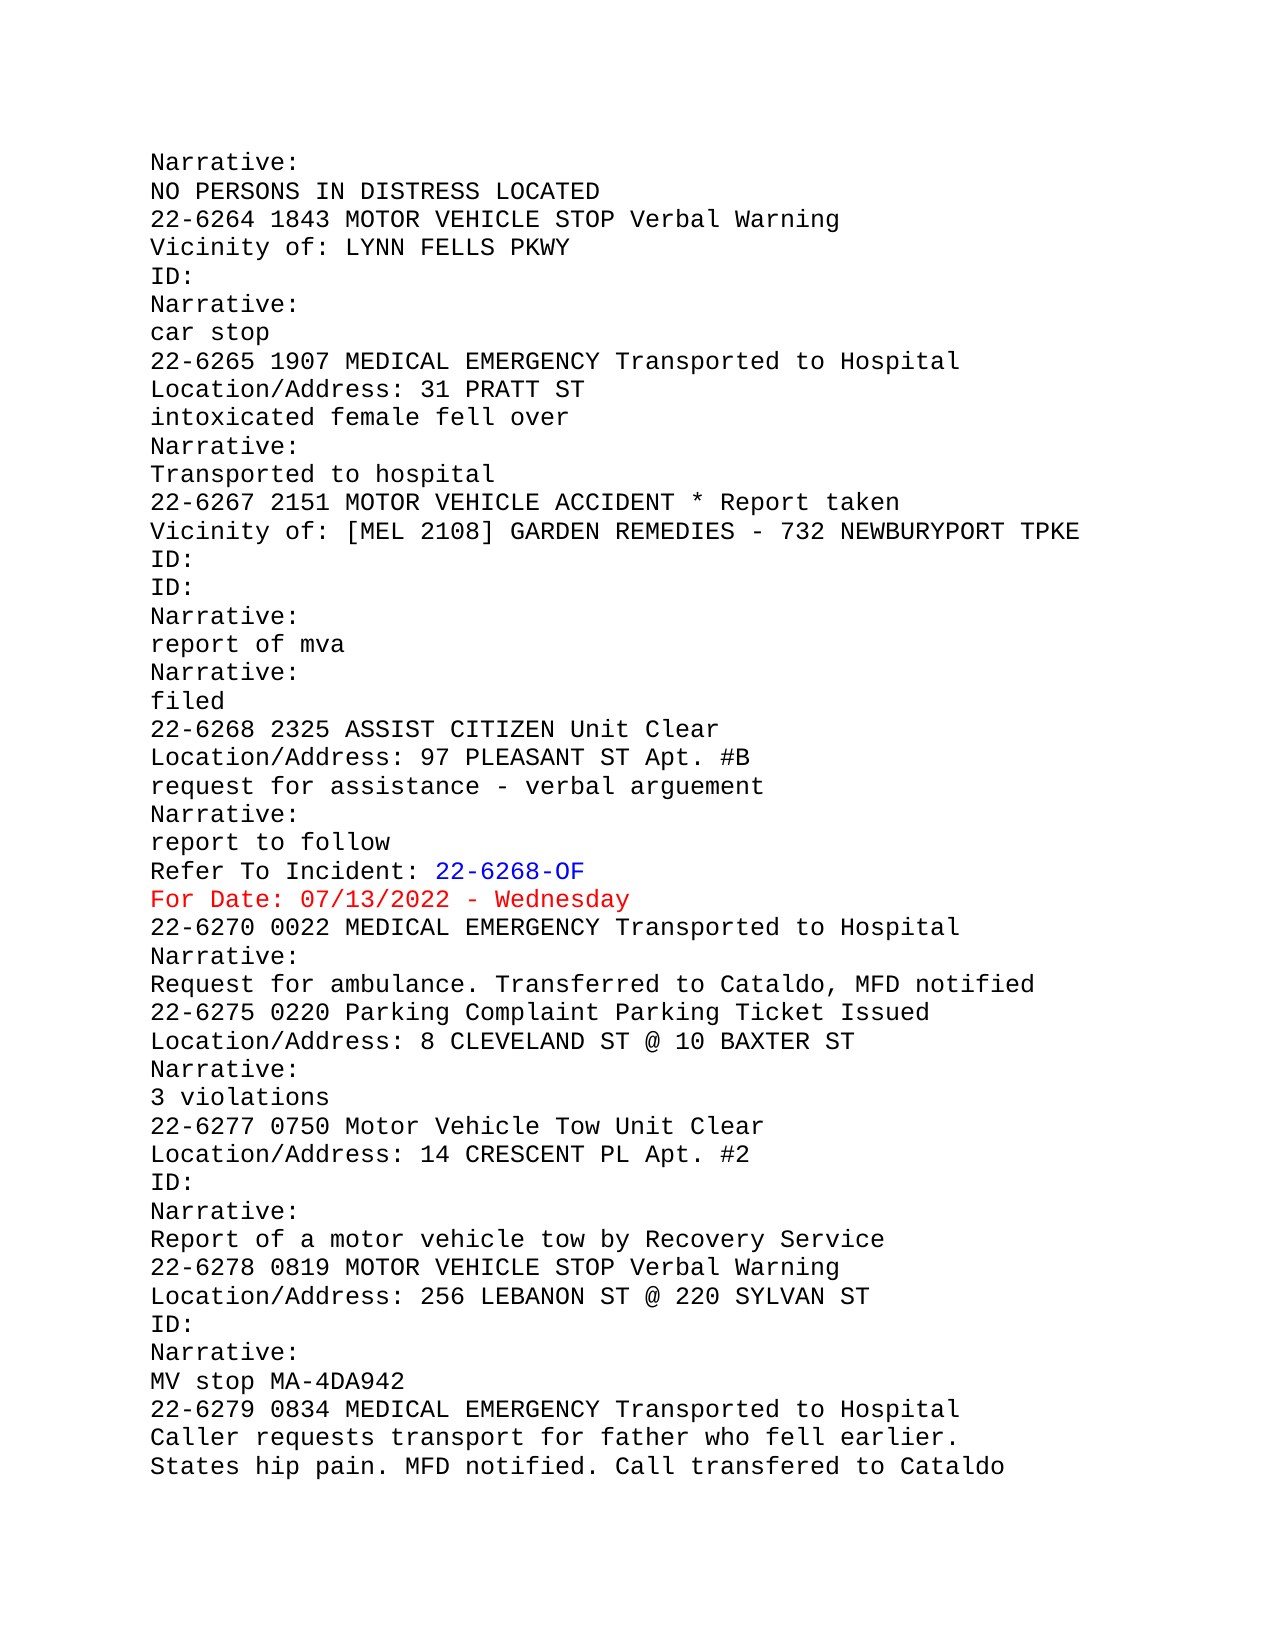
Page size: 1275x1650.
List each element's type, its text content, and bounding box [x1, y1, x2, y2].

text Transported to hospital [150, 462, 1125, 490]
text 22-6279 0834 MEDICAL EMERGENCY Transported to Hospital [150, 1397, 1125, 1425]
text 22-6278 0819 MOTOR VEHICLE STOP Verbal Warning [150, 1255, 1125, 1283]
text Narrative: [150, 1057, 1125, 1085]
text 22-6275 0220 Parking Complaint Parking Ticket Issued [150, 1000, 1125, 1028]
text intoxicated female fell over [150, 405, 1125, 433]
text States hip pain. MFD notified. Call transfered to Cataldo [150, 1453, 1125, 1482]
text NO PERSONS IN DISTRESS LOCATED [150, 178, 1125, 207]
text Narrative: [150, 292, 1125, 320]
text Narrative: [150, 603, 1125, 632]
text ID: [150, 1170, 1125, 1198]
text Refer To Incident: 22-6268-OF [150, 858, 1125, 887]
text Request for ambulance. Transferred to Cataldo, MFD notified [150, 972, 1125, 1000]
text Narrative: [150, 660, 1125, 688]
text Caller requests transport for father who fell earlier. [150, 1425, 1125, 1453]
text MV stop MA-4DA942 [150, 1368, 1125, 1397]
text 22-6267 2151 MOTOR VEHICLE ACCIDENT * Report taken [150, 490, 1125, 518]
text Location/Address: 14 CRESCENT PL Apt. #2 [150, 1142, 1125, 1170]
text report to follow [150, 830, 1125, 858]
text car stop [150, 320, 1125, 348]
text Narrative: [150, 150, 1125, 178]
text request for assistance - verbal arguement [150, 773, 1125, 802]
text ID: [150, 1312, 1125, 1340]
text Location/Address: 31 PRATT ST [150, 377, 1125, 405]
text ID: [150, 547, 1125, 575]
text Narrative: [150, 802, 1125, 830]
text 22-6270 0022 MEDICAL EMERGENCY Transported to Hospital [150, 915, 1125, 943]
text Report of a motor vehicle tow by Recovery Service [150, 1227, 1125, 1255]
text Location/Address: 8 CLEVELAND ST @ 10 BAXTER ST [150, 1028, 1125, 1057]
text filed [150, 688, 1125, 717]
text ID: [150, 575, 1125, 603]
text Location/Address: 256 LEBANON ST @ 220 SYLVAN ST [150, 1283, 1125, 1312]
text Narrative: [150, 433, 1125, 462]
text 22-6268 2325 ASSIST CITIZEN Unit Clear [150, 717, 1125, 745]
text 22-6265 1907 MEDICAL EMERGENCY Transported to Hospital [150, 348, 1125, 377]
text 3 violations [150, 1085, 1125, 1113]
text Vicinity of: [MEL 2108] GARDEN REMEDIES - 732 NEWBURYPORT TPKE [150, 518, 1125, 547]
text 22-6277 0750 Motor Vehicle Tow Unit Clear [150, 1113, 1125, 1142]
text Narrative: [150, 1198, 1125, 1227]
text 22-6264 1843 MOTOR VEHICLE STOP Verbal Warning [150, 207, 1125, 235]
text Narrative: [150, 1340, 1125, 1368]
text Location/Address: 97 PLEASANT ST Apt. #B [150, 745, 1125, 773]
text Narrative: [150, 943, 1125, 972]
text report of mva [150, 632, 1125, 660]
text For Date: 07/13/2022 - Wednesday [150, 887, 1125, 915]
text Vicinity of: LYNN FELLS PKWY [150, 235, 1125, 263]
text ID: [150, 263, 1125, 292]
